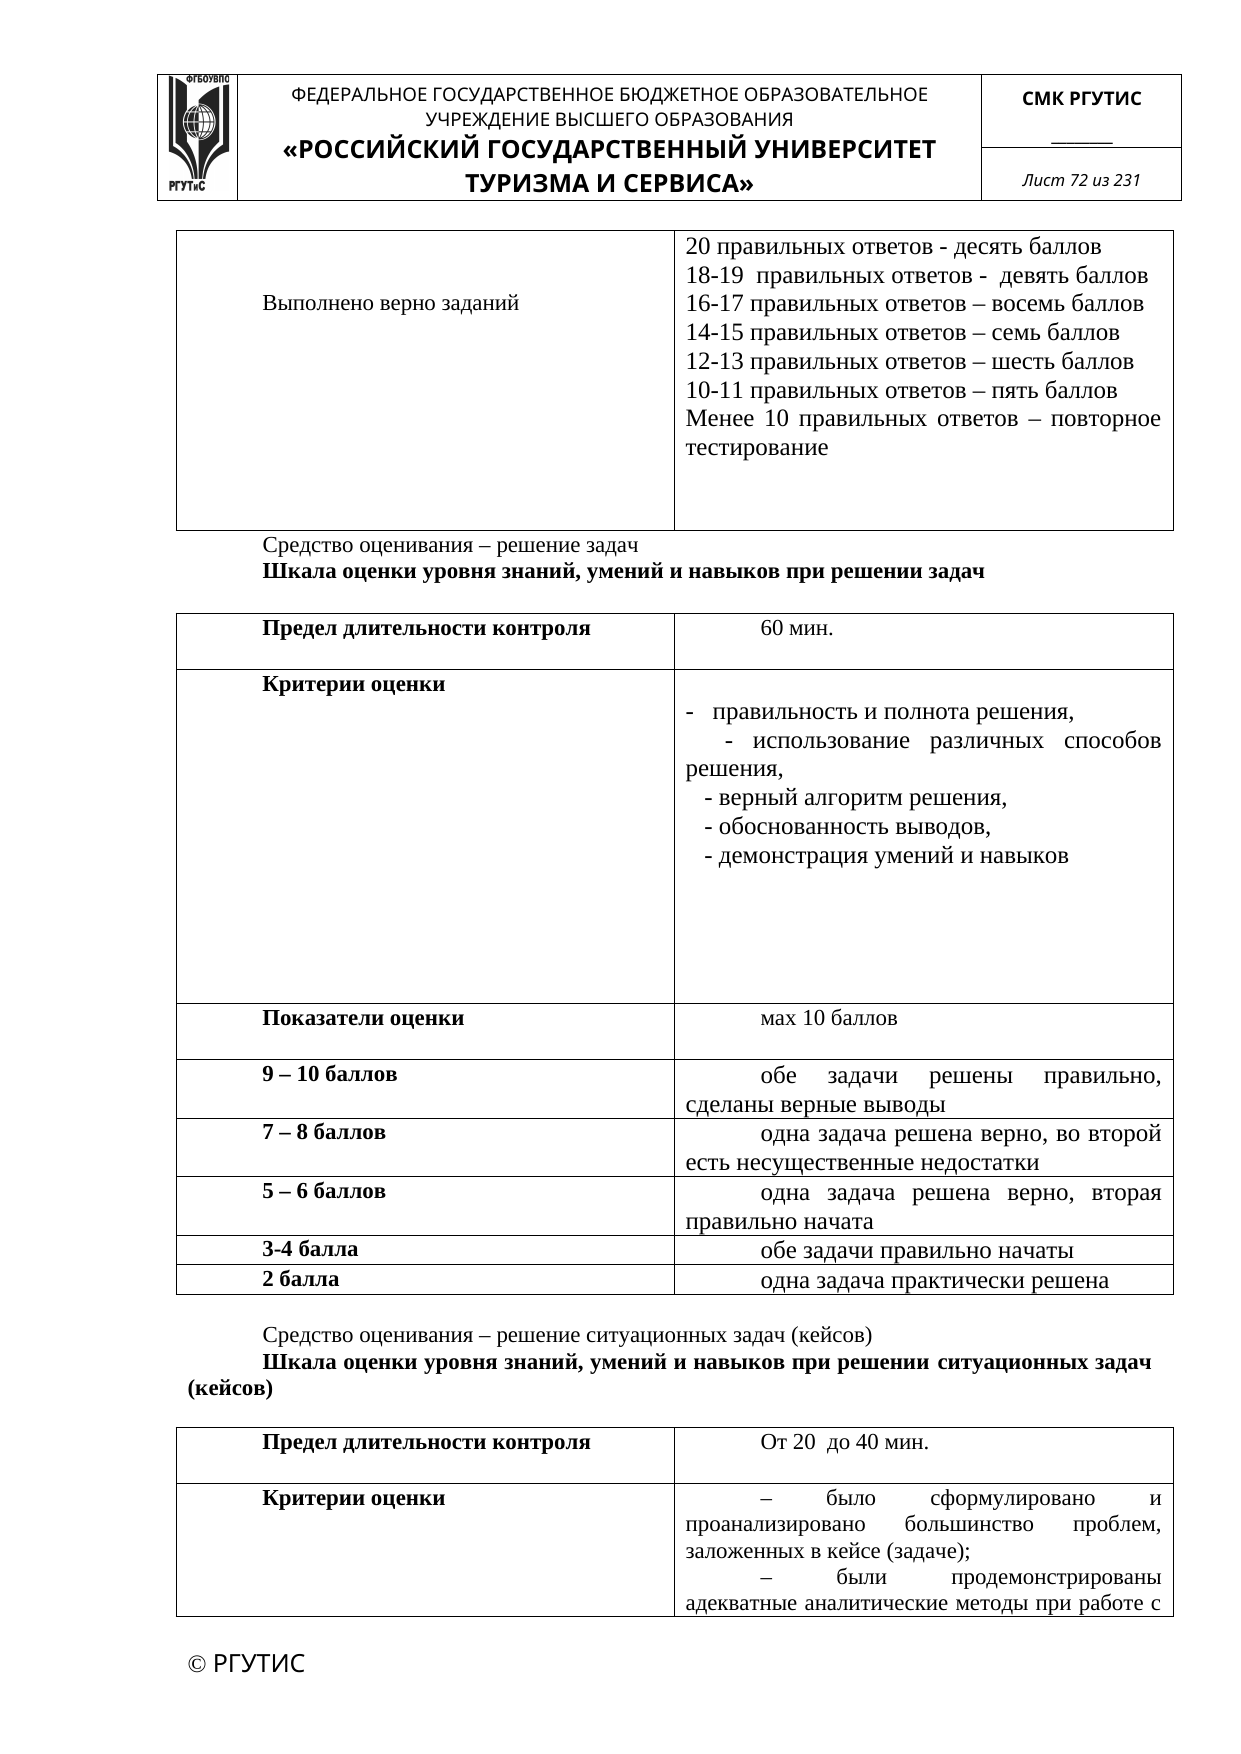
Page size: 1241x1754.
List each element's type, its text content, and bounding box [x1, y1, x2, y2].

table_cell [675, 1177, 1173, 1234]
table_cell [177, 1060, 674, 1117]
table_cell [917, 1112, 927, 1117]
text Шкала оценки уровня знаний, умений и навыков при решении задач [187, 557, 1152, 584]
picture [168, 75, 230, 191]
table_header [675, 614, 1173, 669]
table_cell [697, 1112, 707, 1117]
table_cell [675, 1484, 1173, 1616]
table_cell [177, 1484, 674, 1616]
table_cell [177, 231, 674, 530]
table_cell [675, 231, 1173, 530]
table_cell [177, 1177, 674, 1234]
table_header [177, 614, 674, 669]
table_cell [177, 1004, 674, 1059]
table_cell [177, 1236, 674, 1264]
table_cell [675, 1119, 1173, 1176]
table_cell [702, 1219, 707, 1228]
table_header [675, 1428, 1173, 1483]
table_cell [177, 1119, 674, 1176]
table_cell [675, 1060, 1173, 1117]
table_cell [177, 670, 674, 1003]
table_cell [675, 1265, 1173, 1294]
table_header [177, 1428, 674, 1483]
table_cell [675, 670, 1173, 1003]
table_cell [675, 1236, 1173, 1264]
text Шкала оценки уровня знаний, умений и навыков при решении ситуационных задач (кейсов) [187, 1348, 1152, 1401]
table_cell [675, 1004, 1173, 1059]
text Средство оценивания – решение ситуационных задач (кейсов) [187, 1321, 1152, 1348]
text Средство оценивания – решение задач [187, 531, 1152, 557]
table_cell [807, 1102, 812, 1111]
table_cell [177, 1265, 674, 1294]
